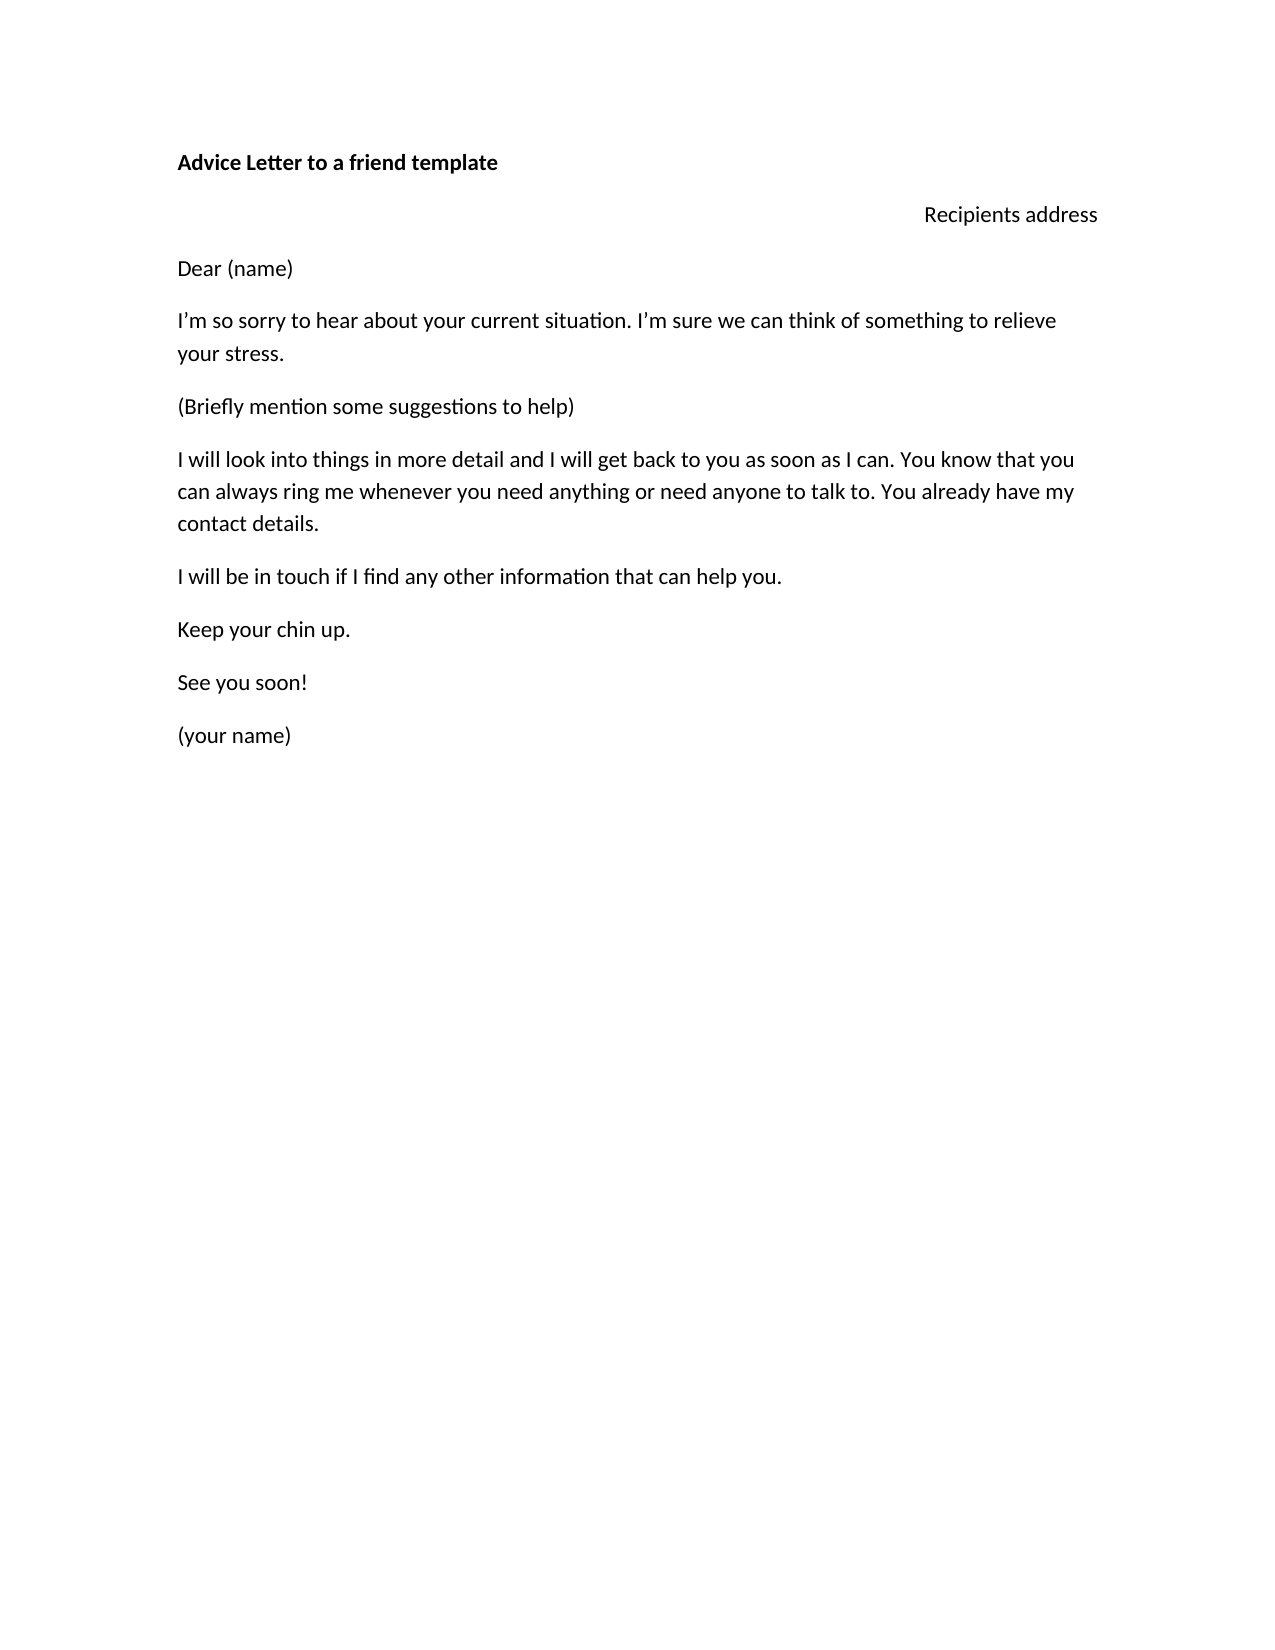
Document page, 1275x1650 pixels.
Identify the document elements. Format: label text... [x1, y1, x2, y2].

text Advice Letter to a friend template [177, 148, 1098, 176]
text See you soon! [177, 668, 1098, 696]
text Dear (name) [177, 254, 1098, 282]
text Recipients address [177, 201, 1098, 229]
text Keep your chin up. [177, 615, 1098, 643]
text I’m so sorry to hear about your current situation. I’m sure we can think of something to relieve your stress. [177, 307, 1098, 367]
text I will be in touch if I find any other information that can help you. [177, 562, 1098, 590]
text I will look into things in more detail and I will get back to you as soon as I can. You know that you can always ring me whenever you need anything or need anyone to talk to. You already have my contact details. [177, 445, 1098, 537]
text (your name) [177, 721, 1098, 749]
text (Briefly mention some suggestions to help) [177, 392, 1098, 420]
